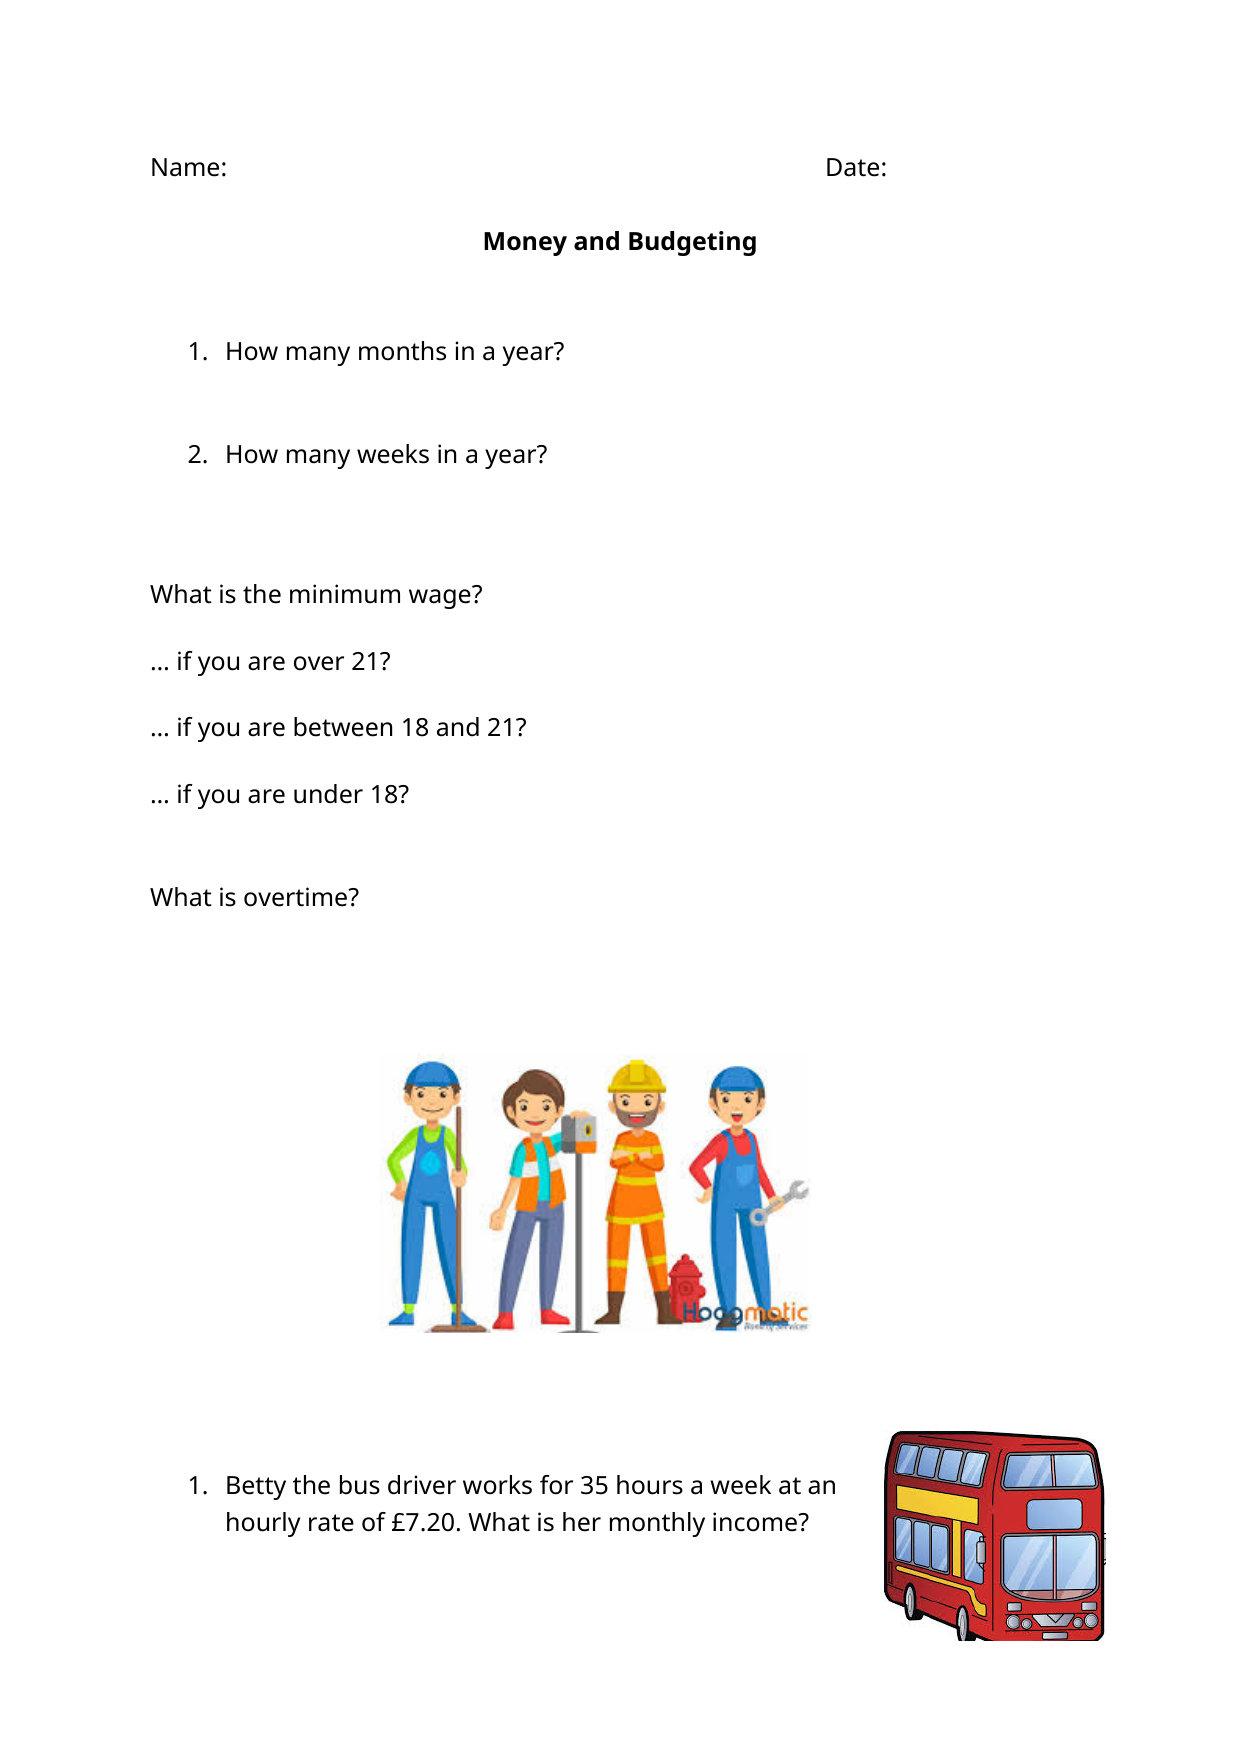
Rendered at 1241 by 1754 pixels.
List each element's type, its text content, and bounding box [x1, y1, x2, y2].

list Betty the bus driver works for 35 hours a week at an hourly rate of £7.20. What is her monthly income? [187, 1468, 884, 1576]
list How many months in a year? [187, 334, 1090, 435]
text Money and Budgeting [150, 223, 1090, 258]
list How many weeks in a year? [187, 437, 1090, 538]
text Name: Date: [150, 150, 1090, 184]
picture [884, 1431, 1106, 1641]
text What is the minimum wage? [150, 577, 1090, 641]
picture [380, 1054, 812, 1333]
text What is overtime? [150, 880, 1090, 914]
text … if you are over 21? [150, 643, 1090, 708]
text … if you are between 18 and 21? [150, 710, 1090, 774]
text … if you are under 18? [150, 776, 1090, 811]
